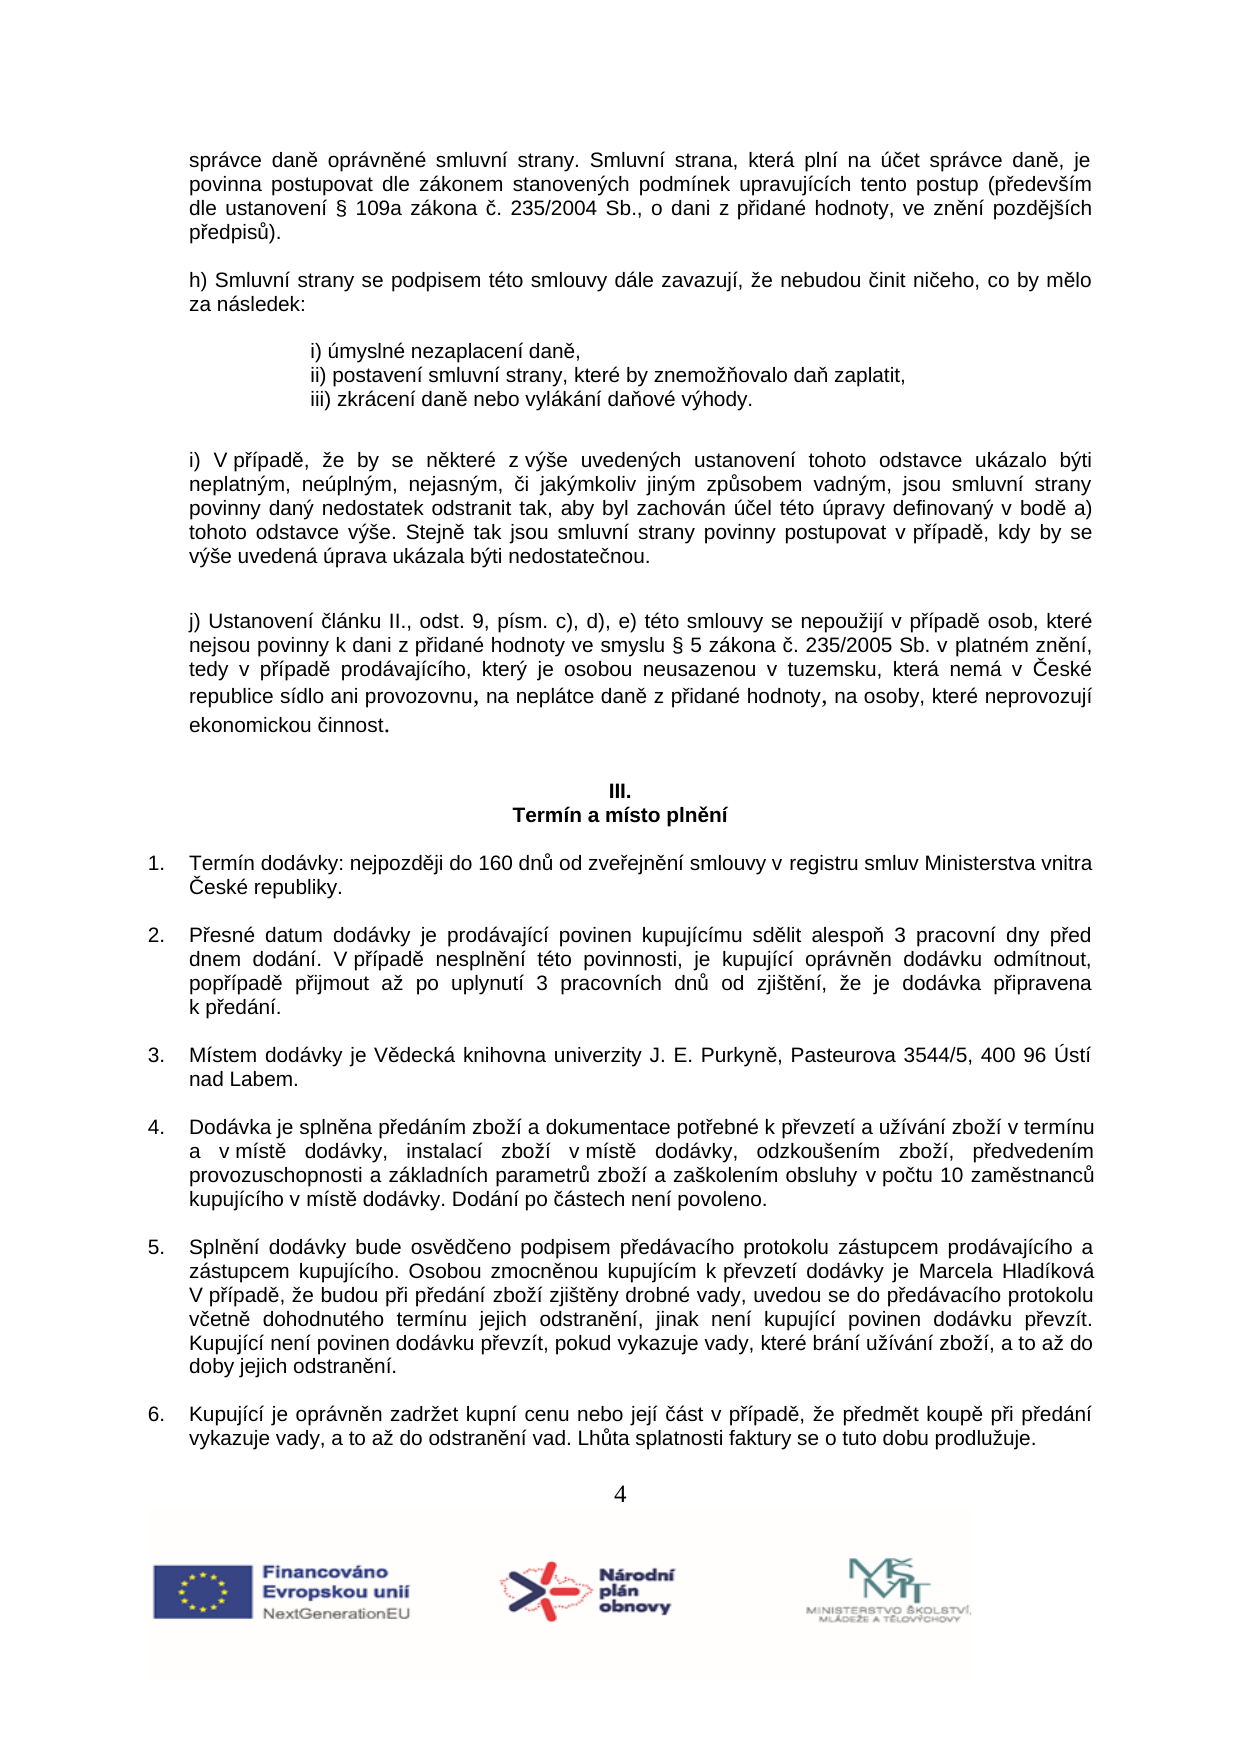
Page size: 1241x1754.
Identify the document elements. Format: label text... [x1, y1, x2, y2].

text ii) postavení smluvní strany, které by znemožňovalo daň zaplatit, [310, 363, 1093, 387]
list Dodávka je splněna předáním zboží a dokumentace potřebné k převzetí a užívání zboží v termínu a v místě dodávky, instalací zboží v místě dodávky, odzkoušením zboží, předvedením provozuschopnosti a základních parametrů zboží a zaškolením obsluhy v počtu 10 zaměstnanců kupujícího v místě dodávky. Dodání po částech není povoleno. [148, 1115, 1094, 1211]
list Kupující je oprávněn zadržet kupní cenu nebo její část v případě, že předmět koupě při předání vykazuje vady, a to až do odstranění vad. Lhůta splatnosti faktury se o tuto dobu prodlužuje. [148, 1402, 1093, 1450]
text iii) zkrácení daně nebo vylákání daňové výhody. [310, 387, 1093, 411]
list Termín dodávky: nejpozději do 160 dnů od zveřejnění smlouvy v registru smluv Ministerstva vnitra České republiky. [148, 851, 1093, 899]
text h) Smluvní strany se podpisem této smlouvy dále zavazují, že nebudou činit ničeho, co by mělo za následek: [189, 267, 1093, 315]
text j) Ustanovení článku II., odst. 9, písm. c), d), e) této smlouvy se nepoužijí v případě osob, které nejsou povinny k dani z přidané hodnoty ve smyslu § 5 zákona č. 235/2005 Sb. v platném znění, tedy v případě prodávajícího, který je osobou neusazenou v tuzemsku, která nemá v České republice sídlo ani provozovnu, na neplátce daně z přidané hodnoty, na osoby, které neprovozují ekonomickou činnost. [189, 609, 1093, 738]
text i) úmyslné nezaplacení daně, [310, 339, 1093, 363]
list Přesné datum dodávky je prodávající povinen kupujícímu sdělit alespoň 3 pracovní dny před dnem dodání. V případě nesplnění této povinnosti, je kupující oprávněn dodávku odmítnout, popřípadě přijmout až po uplynutí 3 pracovních dnů od zjištění, že je dodávka připravena k předání. [148, 923, 1093, 1019]
list Splnění dodávky bude osvědčeno podpisem předávacího protokolu zástupcem prodávajícího a zástupcem kupujícího. Osobou zmocněnou kupujícím k převzetí dodávky je Marcela Hladíková V případě, že budou při předání zboží zjištěny drobné vady, uvedou se do předávacího protokolu včetně dohodnutého termínu jejich odstranění, jinak není kupující povinen dodávku převzít. Kupující není povinen dodávku převzít, pokud vykazuje vady, které brání užívání zboží, a to až do doby jejich odstranění. [148, 1234, 1094, 1378]
list Místem dodávky je Vědecká knihovna univerzity J. E. Purkyně, Pasteurova 3544/5, 400 96 Ústí nad Labem. [148, 1043, 1093, 1091]
picture [147, 1508, 972, 1681]
text i) V případě, že by se některé z výše uvedených ustanovení tohoto odstavce ukázalo býti neplatným, neúplným, nejasným, či jakýmkoliv jiným způsobem vadným, jsou smluvní strany povinny daný nedostatek odstranit tak, aby byl zachován účel této úpravy definovaný v bodě a) tohoto odstavce výše. Stejně tak jsou smluvní strany povinny postupovat v případě, kdy by se výše uvedená úprava ukázala býti nedostatečnou. [189, 448, 1093, 567]
text Termín a místo plnění [148, 803, 1093, 827]
text III. [148, 779, 1093, 803]
